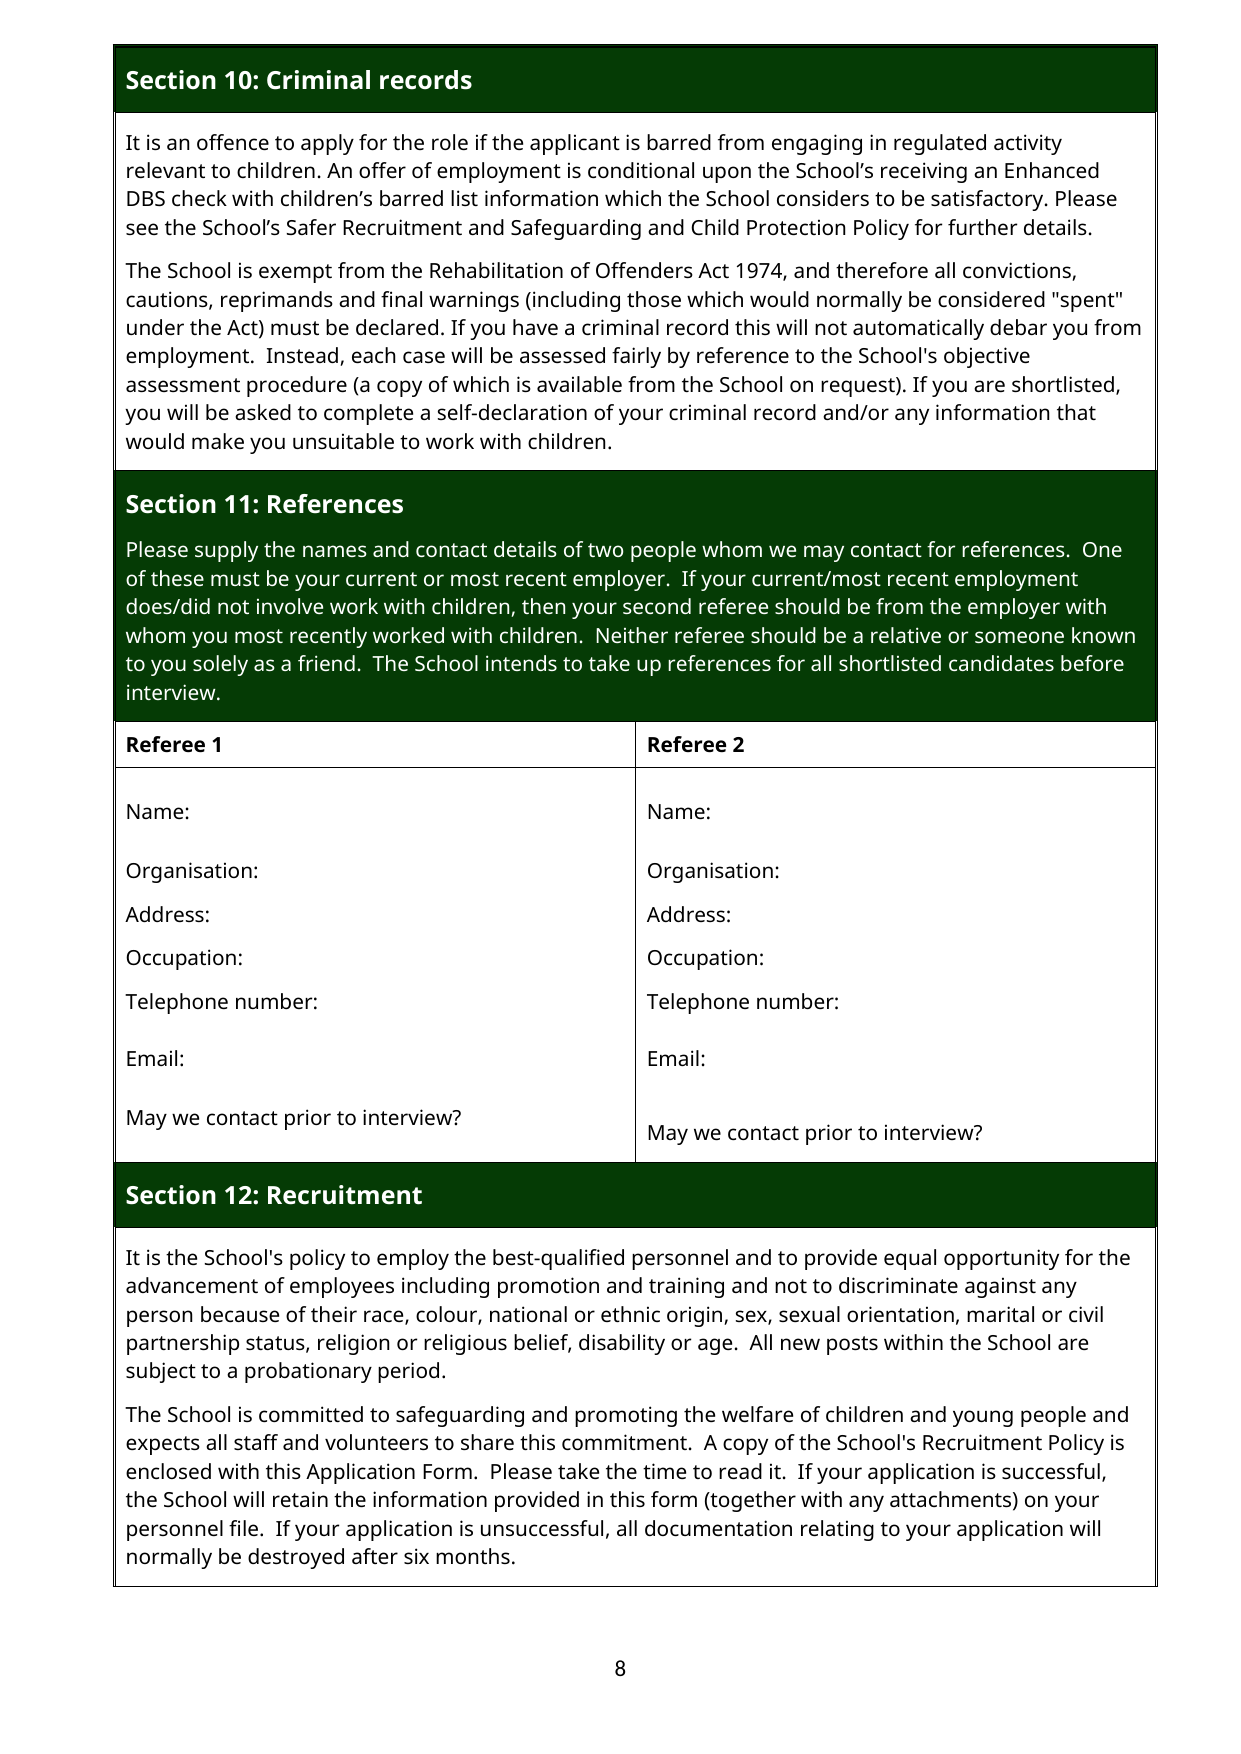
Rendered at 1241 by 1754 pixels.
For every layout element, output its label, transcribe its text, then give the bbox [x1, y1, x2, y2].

table_cell Referee 2 [636, 722, 1155, 767]
table_cell Section 12: Recruitment [116, 1163, 1155, 1227]
table_cell Name: Organisation: Address: Occupation: Telephone number: Email: May we contact prior to interview? [116, 768, 635, 1162]
table_cell Referee 1 [116, 722, 635, 767]
table_cell Name: Organisation: Address: Occupation: Telephone number: Email: May we contact prior to interview? [636, 768, 1155, 1162]
table_cell Section 10: Criminal records [116, 48, 1155, 112]
table_cell Section 11: References Please supply the names and contact details of two people whom we may contact for references. One of these must be your current or most recent employer. If your current/most recent employment does/did not involve work with children, then your second referee should be from the employer with whom you most recently worked with children. Neither referee should be a relative or someone known to you solely as a friend. The School intends to take up references for all shortlisted candidates before interview. [116, 471, 1155, 721]
table_cell It is the School's policy to employ the best-qualified personnel and to provide equal opportunity for the advancement of employees including promotion and training and not to discriminate against any person because of their race, colour, national or ethnic origin, sex, sexual orientation, marital or civil partnership status, religion or religious belief, disability or age. All new posts within the School are subject to a probationary period. The School is committed to safeguarding and promoting the welfare of children and young people and expects all staff and volunteers to share this commitment. A copy of the School's Recruitment Policy is enclosed with this Application Form. Please take the time to read it. If your application is successful, the School will retain the information provided in this form (together with any attachments) on your personnel file. If your application is unsuccessful, all documentation relating to your application will normally be destroyed after six months. [116, 1228, 1155, 1586]
table_cell It is an offence to apply for the role if the applicant is barred from engaging in regulated activity relevant to children. An offer of employment is conditional upon the School’s receiving an Enhanced DBS check with children’s barred list information which the School considers to be satisfactory. Please see the School’s Safer Recruitment and Safeguarding and Child Protection Policy for further details. The School is exempt from the Rehabilitation of Offenders Act 1974, and therefore all convictions, cautions, reprimands and final warnings (including those which would normally be considered "spent" under the Act) must be declared. If you have a criminal record this will not automatically debar you from employment. Instead, each case will be assessed fairly by reference to the School's objective assessment procedure (a copy of which is available from the School on request). If you are shortlisted, you will be asked to complete a self-declaration of your criminal record and/or any information that would make you unsuitable to work with children. [116, 113, 1155, 470]
